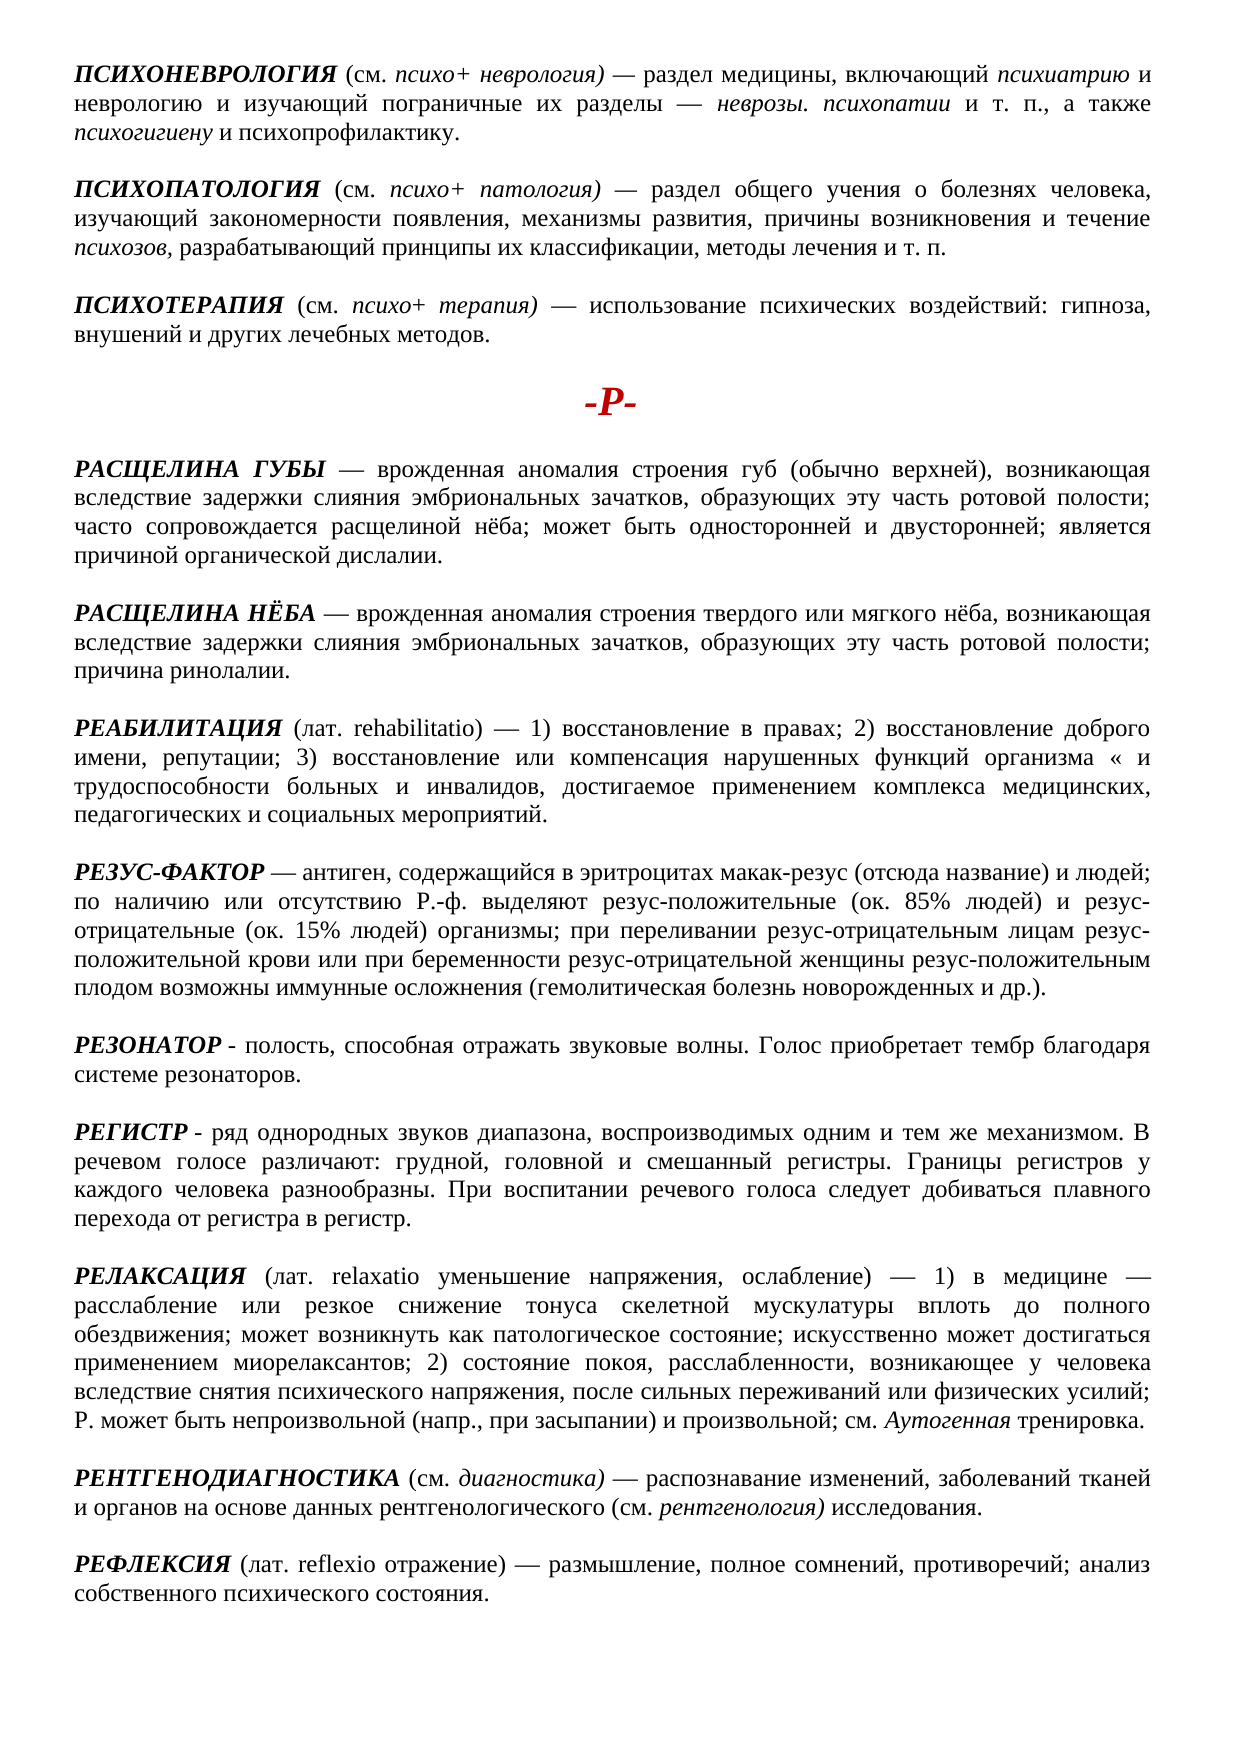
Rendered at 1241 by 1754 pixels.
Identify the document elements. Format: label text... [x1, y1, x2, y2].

text РЕНТГЕНОДИАГНОСТИКА (см. диагностика) — распознавание изменений, заболеваний тканей и органов на основе данных рентгенологического (см. рентгенология) исследования. [74, 1463, 1152, 1520]
text ПСИХОПАТОЛОГИЯ (см. психо+ патология) — раздел общего учения о болезнях человека, изучающий закономерности появления, механизмы развития, причины возникновения и течение психозов, разрабатывающий принципы их классификации, методы лечения и т. п. [74, 174, 1152, 261]
text Резонатор - полость, способная отражать звуковые волны. Голос приобретает тембр благодаря системе резонаторов. [74, 1030, 1152, 1088]
text РАСЩЕЛИНА НЁБА — врожденная аномалия строения твердого или мягкого нёба, возникающая вследствие задержки слияния эмбриональных зачатков, образующих эту часть ротовой полости; причина ринолалии. [74, 598, 1152, 684]
text Регистр - ряд однородных звуков диапазона, воспроизводимых одним и тем же механизмом. В речевом голосе различают: грудной, головной и смешанный регистры. Границы регистров у каждого человека разнообразны. При воспитании речевого голоса следует добиваться плавного перехода от регистра в регистр. [74, 1117, 1152, 1232]
text РАСЩЕЛИНА ГУБЫ — врожденная аномалия строения губ (обычно верхней), возникающая вследствие задержки слияния эмбриональных зачатков, образующих эту часть ротовой полости; часто сопровождается расщелиной нёба; может быть односторонней и двусторонней; является причиной органической дислалии. [74, 454, 1152, 569]
text -Р- [74, 377, 1152, 424]
text РЕЗУС-ФАКТОР — антиген, содержащийся в эритроцитах макак-резус (отсюда название) и людей; по наличию или отсутствию Р.-ф. выделяют резус-положительные (ок. 85% людей) и резус-отрицательные (ок. 15% людей) организмы; при переливании резус-отрицательным лицам резус-положительной крови или при беременности резус-отрицательной женщины резус-положительным плодом возможны иммунные осложнения (гемолитическая болезнь новорожденных и др.). [74, 857, 1152, 1001]
text РЕАБИЛИТАЦИЯ (лат. rehabilitatio) — 1) восстановление в правах; 2) восстановление доброго имени, репутации; 3) восстановление или компенсация нарушенных функций организма « и трудоспособности больных и инвалидов, достигаемое применением комплекса медицинских, педагогических и социальных мероприятий. [74, 713, 1152, 828]
text РЕФЛЕКСИЯ (лат. reflexio отражение) — размышление, полное сомнений, противоречий; анализ собственного психического состояния. [74, 1549, 1152, 1607]
text РЕЛАКСАЦИЯ (лат. relaxatio уменьшение напряжения, ослабление) — 1) в медицине — расслабление или резкое снижение тонуса скелетной мускулатуры вплоть до полного обездвижения; может возникнуть как патологическое состояние; искусственно может достигаться применением миорелаксантов; 2) состояние покоя, расслабленности, возникающее у человека вследствие снятия психического напряжения, после сильных переживаний или физических усилий; Р. может быть непроизвольной (напр., при засыпании) и произвольной; см. Аутогенная тренировка. [74, 1261, 1152, 1434]
text ПСИХОНЕВРОЛОГИЯ (см. психо+ неврология) — раздел медицины, включающий психиатрию и неврологию и изучающий пограничные их разделы — неврозы. психопатии и т. п., а также психогигиену и психопрофилактику. [74, 59, 1152, 145]
text ПСИХОТЕРАПИЯ (см. психо+ терапия) — использование психических воздействий: гипноза, внушений и других лечебных методов. [74, 290, 1152, 347]
